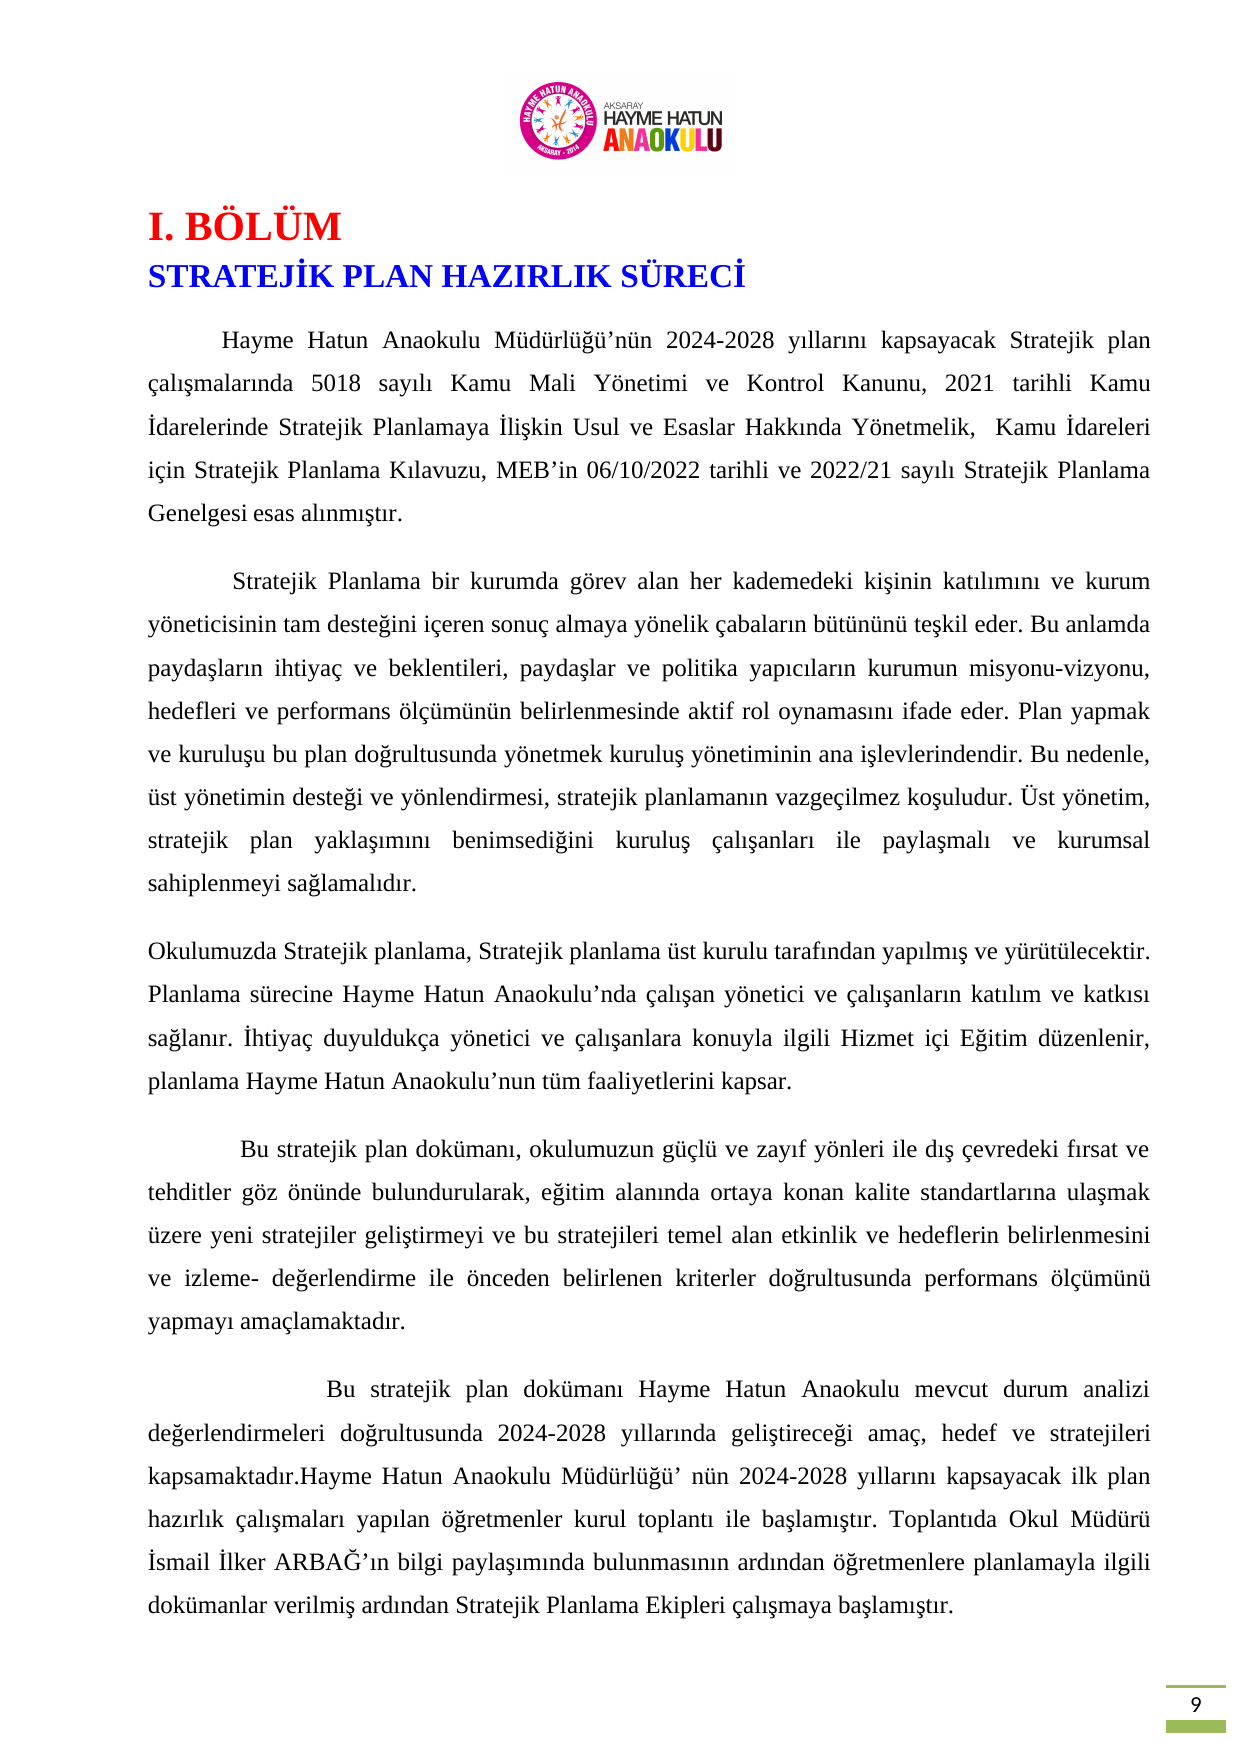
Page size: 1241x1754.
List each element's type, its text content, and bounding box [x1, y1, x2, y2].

picture [505, 73, 735, 175]
text Stratejik Planlama bir kurumda görev alan her kademedeki kişinin katılımını ve kurum yöneticisinin tam desteğini içeren sonuç almaya yönelik çabaların bütününü teşkil eder. Bu anlamda paydaşların ihtiyaç ve beklentileri, paydaşlar ve politika yapıcıların kurumun misyonu-vizyonu, hedefleri ve performans ölçümünün belirlenmesinde aktif rol oynamasını ifade eder. Plan yapmak ve kuruluşu bu plan doğrultusunda yönetmek kuruluş yönetiminin ana işlevlerindendir. Bu nedenle, üst yönetimin desteği ve yönlendirmesi, stratejik planlamanın vazgeçilmez koşuludur. Üst yönetim, stratejik plan yaklaşımını benimsediğini kuruluş çalışanları ile paylaşmalı ve kurumsal sahiplenmeyi sağlamalıdır. [148, 566, 1152, 897]
subtitle STRATEJİK PLAN HAZIRLIK SÜRECİ [148, 256, 1152, 295]
text Okulumuzda Stratejik planlama, Stratejik planlama üst kurulu tarafından yapılmış ve yürütülecektir. Planlama sürecine Hayme Hatun Anaokulu’nda çalışan yönetici ve çalışanların katılım ve katkısı sağlanır. İhtiyaç duyuldukça yönetici ve çalışanlara konuyla ilgili Hizmet içi Eğitim düzenlenir, planlama Hayme Hatun Anaokulu’nun tüm faaliyetlerini kapsar. [148, 936, 1152, 1094]
text Bu stratejik plan dokümanı Hayme Hatun Anaokulu mevcut durum analizi değerlendirmeleri doğrultusunda 2024-2028 yıllarında geliştireceği amaç, hedef ve stratejileri kapsamaktadır.Hayme Hatun Anaokulu Müdürlüğü’ nün 2024-2028 yıllarını kapsayacak ilk plan hazırlık çalışmaları yapılan öğretmenler kurul toplantı ile başlamıştır. Toplantıda Okul Müdürü İsmail İlker ARBAĞ’ın bilgi paylaşımında bulunmasının ardından öğretmenlere planlamayla ilgili dokümanlar verilmiş ardından Stratejik Planlama Ekipleri çalışmaya başlamıştır. [148, 1374, 1152, 1619]
text Hayme Hatun Anaokulu Müdürlüğü’nün 2024-2028 yıllarını kapsayacak Stratejik plan çalışmalarında 5018 sayılı Kamu Mali Yönetimi ve Kontrol Kanunu, 2021 tarihli Kamu İdarelerinde Stratejik Planlamaya İlişkin Usul ve Esaslar Hakkında Yönetmelik, Kamu İdareleri için Stratejik Planlama Kılavuzu, MEB’in 06/10/2022 tarihli ve 2022/21 sayılı Stratejik Planlama Genelgesi esas alınmıştır. [148, 325, 1152, 527]
text Bu stratejik plan dokümanı, okulumuzun güçlü ve zayıf yönleri ile dış çevredeki fırsat ve tehditler göz önünde bulundurularak, eğitim alanında ortaya konan kalite standartlarına ulaşmak üzere yeni stratejiler geliştirmeyi ve bu stratejileri temel alan etkinlik ve hedeflerin belirlenmesini ve izleme- değerlendirme ile önceden belirlenen kriterler doğrultusunda performans ölçümünü yapmayı amaçlamaktadır. [148, 1134, 1152, 1335]
subtitle I. BÖLÜM [148, 201, 1152, 249]
